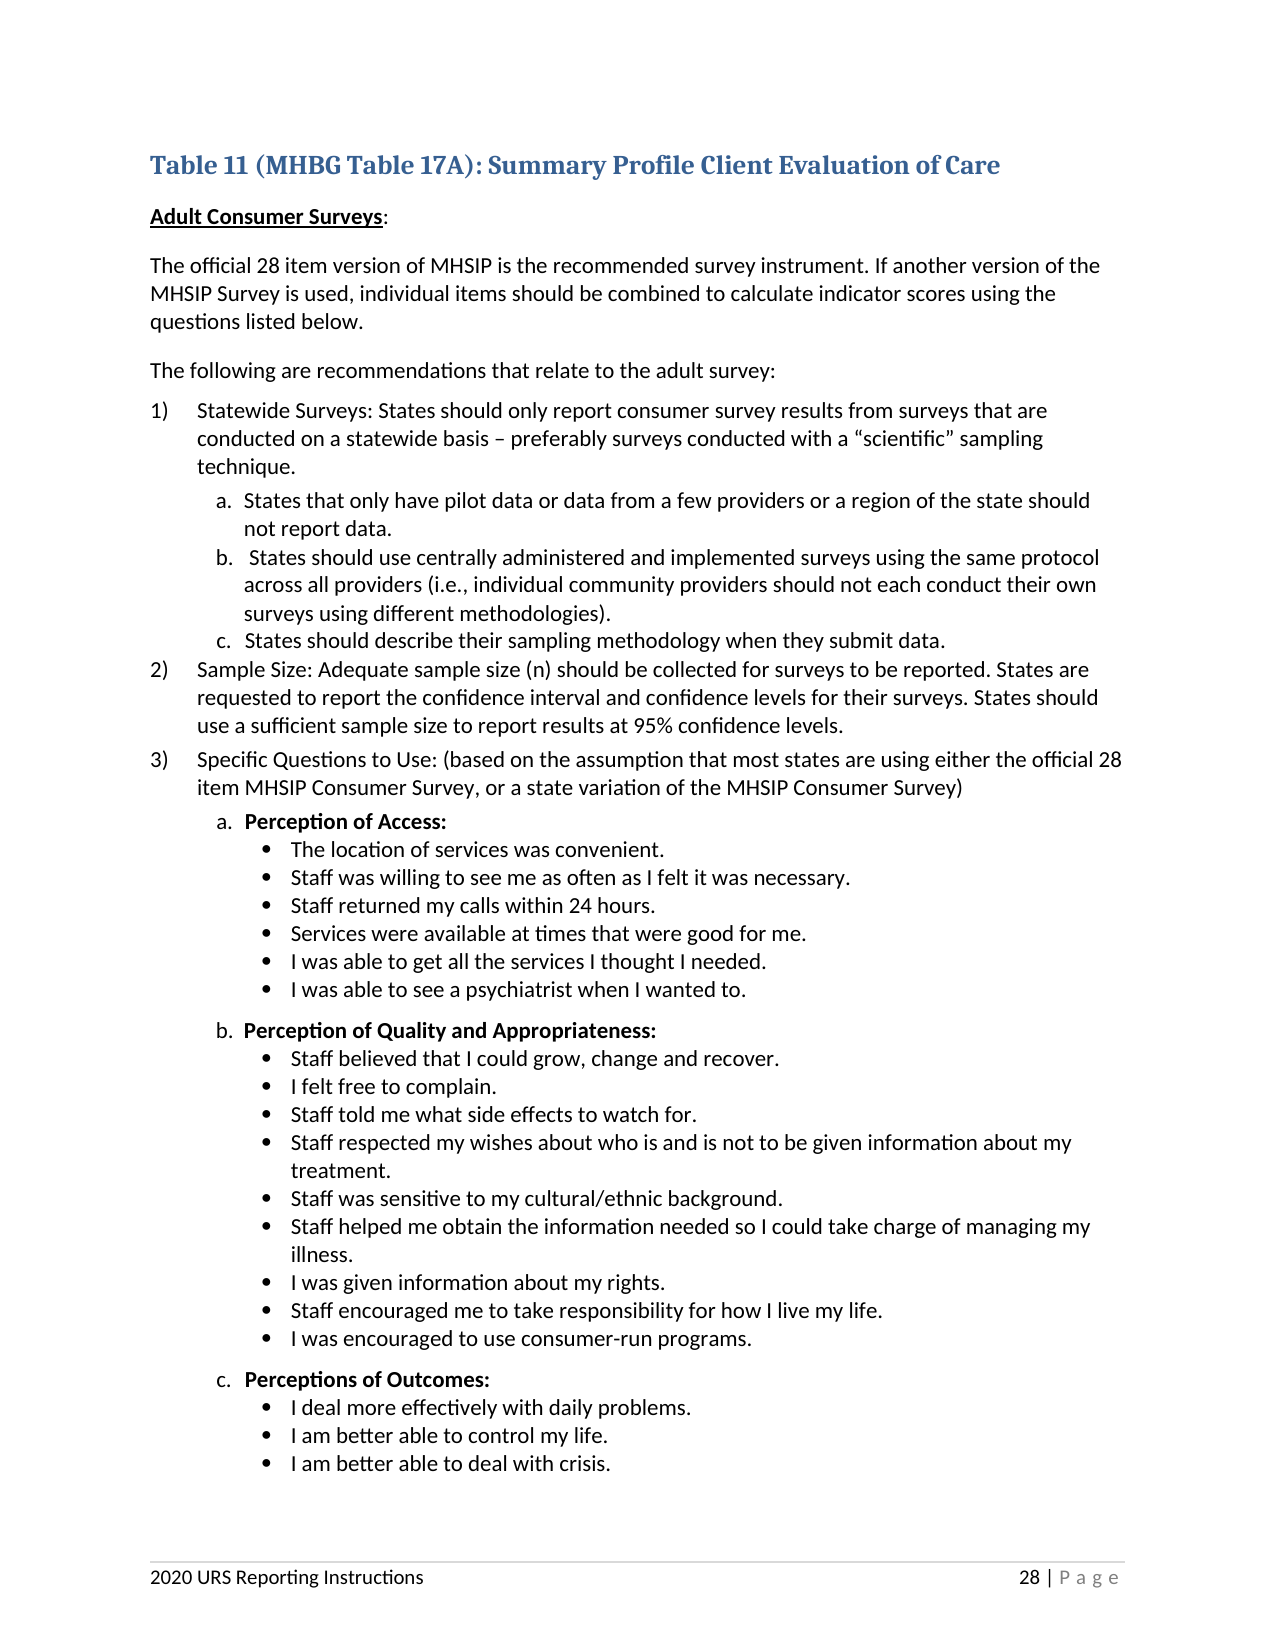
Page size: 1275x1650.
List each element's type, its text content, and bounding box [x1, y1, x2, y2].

list I was given information about my rights. [262, 1268, 1125, 1296]
list Perception of Access: [216, 807, 1125, 835]
subtitle Table 11 (MHBG Table 17A): Summary Profile Client Evaluation of Care [150, 150, 1125, 181]
list I am better able to deal with crisis. [262, 1449, 1125, 1477]
list Sample Size: Adequate sample size (n) should be collected for surveys to be reported. States are requested to report the confidence interval and confidence levels for their surveys. States should use a sufficient sample size to report results at 95% confidence levels. [150, 655, 1125, 739]
list Staff told me what side effects to watch for. [262, 1100, 1125, 1128]
list The following are recommendations that relate to the adult survey: [150, 356, 1125, 384]
list Services were available at times that were good for me. [262, 919, 1125, 947]
list Statewide Surveys: States should only report consumer survey results from surveys that are conducted on a statewide basis – preferably surveys conducted with a “scientific” sampling technique. [150, 396, 1125, 480]
list Staff helped me obtain the information needed so I could take charge of managing my illness. [262, 1212, 1125, 1268]
list The location of services was convenient. [262, 835, 1125, 863]
list I felt free to complain. [262, 1072, 1125, 1100]
list Staff returned my calls within 24 hours. [262, 891, 1125, 919]
list States should describe their sampling methodology when they submit data. [216, 627, 1125, 655]
list The official 28 item version of MHSIP is the recommended survey instrument. If another version of the MHSIP Survey is used, individual items should be combined to calculate indicator scores using the questions listed below. [150, 251, 1125, 335]
list Staff was sensitive to my cultural/ethnic background. [262, 1184, 1125, 1212]
list I was able to get all the services I thought I needed. [262, 947, 1125, 975]
list I was able to see a psychiatrist when I wanted to. [262, 975, 1125, 1003]
list I was encouraged to use consumer-run programs. [262, 1324, 1125, 1352]
list Staff encouraged me to take responsibility for how I live my life. [262, 1296, 1125, 1324]
list I am better able to control my life. [262, 1421, 1125, 1449]
list I deal more effectively with daily problems. [262, 1393, 1125, 1421]
list Staff respected my wishes about who is and is not to be given information about my treatment. [262, 1128, 1125, 1184]
list Staff was willing to see me as often as I felt it was necessary. [262, 863, 1125, 891]
list States that only have pilot data or data from a few providers or a region of the state should not report data. [216, 487, 1125, 543]
list States should use centrally administered and implemented surveys using the same protocol across all providers (i.e., individual community providers should not each conduct their own surveys using different methodologies). [216, 543, 1125, 627]
list Specific Questions to Use: (based on the assumption that most states are using either the official 28 item MHSIP Consumer Survey, or a state variation of the MHSIP Consumer Survey) [150, 745, 1125, 801]
list Perceptions of Outcomes: [216, 1365, 1125, 1393]
list Perception of Quality and Appropriateness: [216, 1016, 1125, 1044]
text Adult Consumer Surveys: [150, 202, 1125, 230]
list Staff believed that I could grow, change and recover. [262, 1044, 1125, 1072]
